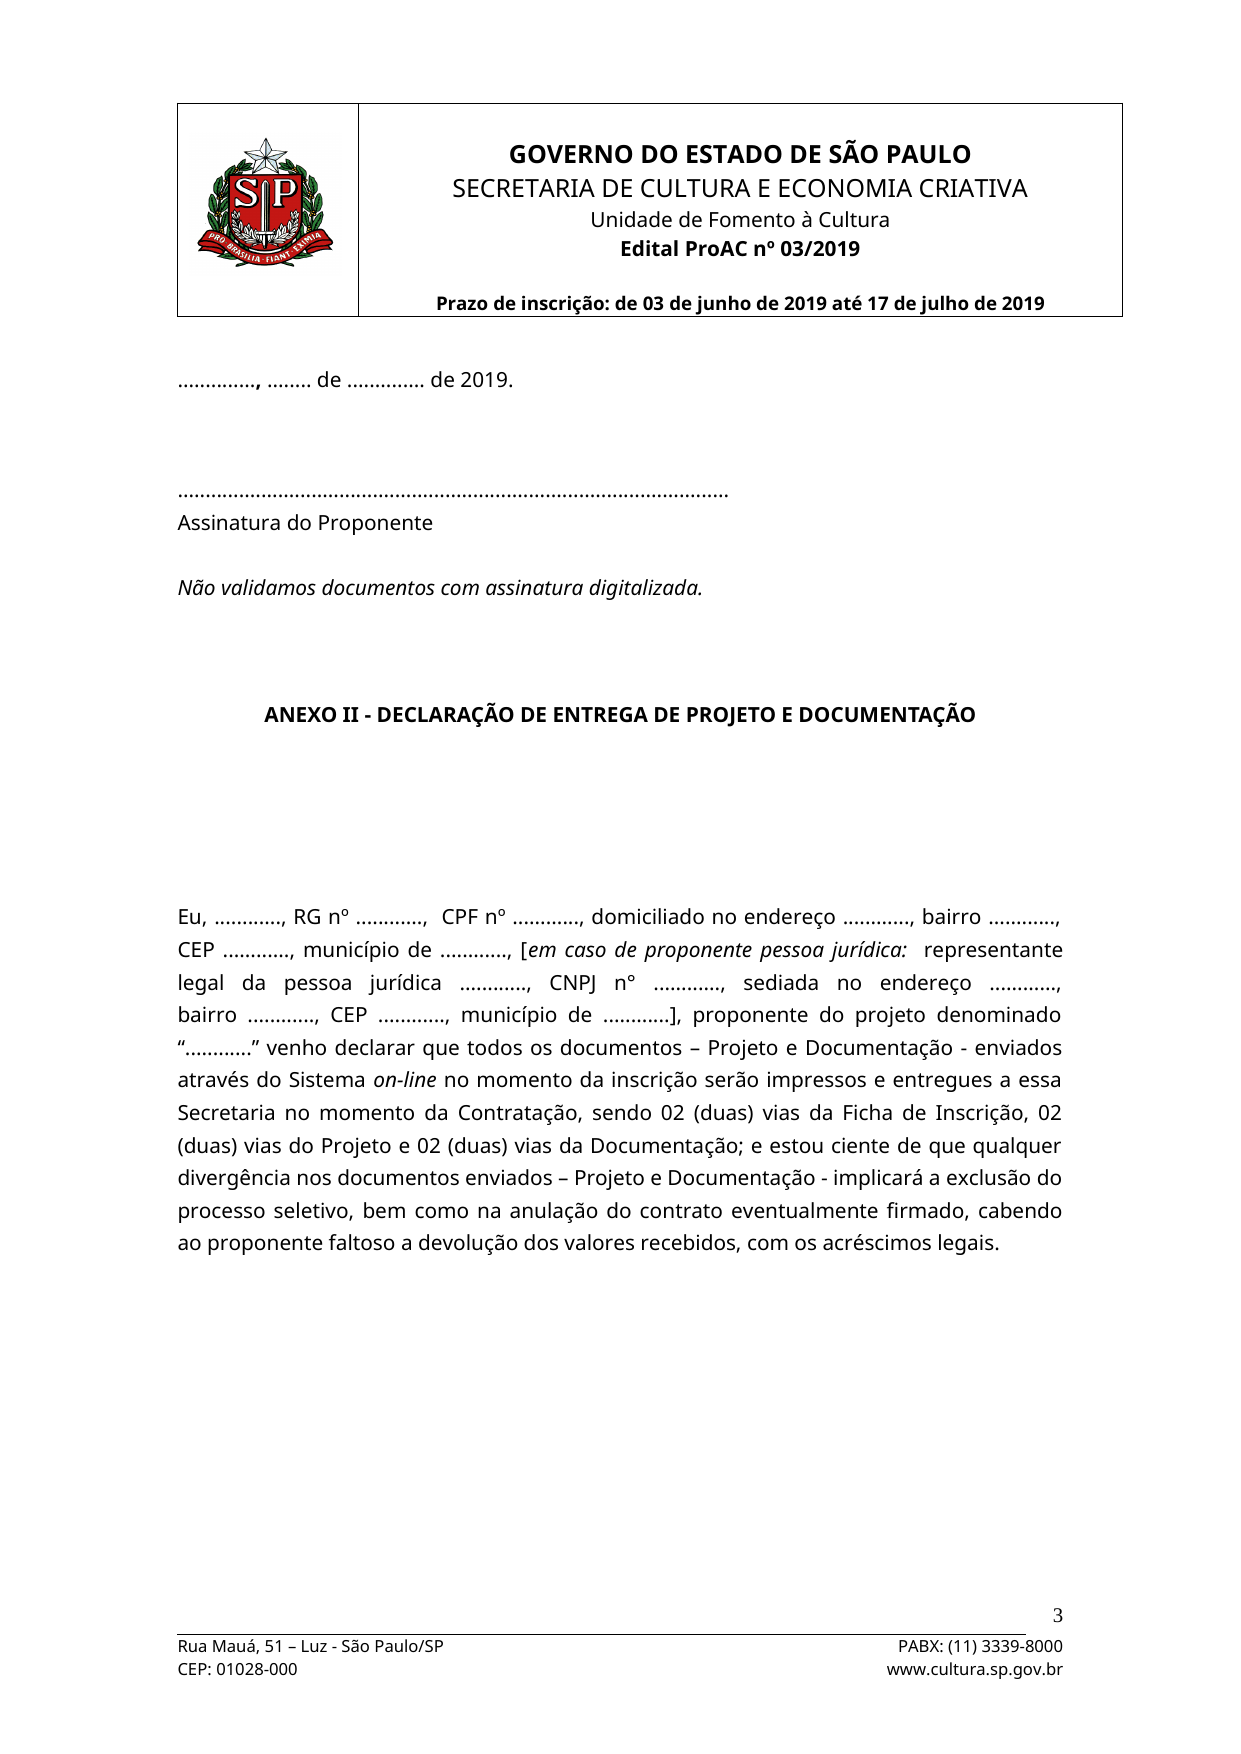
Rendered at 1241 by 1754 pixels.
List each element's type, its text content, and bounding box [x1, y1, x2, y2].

text Eu, ............, RG nº ............, CPF nº ............, domiciliado no endereço ............, bairro ............, CEP ............, município de ............, [em caso de proponente pessoa jurídica: representante legal da pessoa jurídica ............, CNPJ n° ............, sediada no endereço ............, bairro ............, CEP ............, município de ............], proponente do projeto denominado “............” venho declarar que todos os documentos – Projeto e Documentação - enviados através do Sistema on-line no momento da inscrição serão impressos e entregues a essa Secretaria no momento da Contratação, sendo 02 (duas) vias da Ficha de Inscrição, 02 (duas) vias do Projeto e 02 (duas) vias da Documentação; e estou ciente de que qualquer divergência nos documentos enviados – Projeto e Documentação - implicará a exclusão do processo seletivo, bem como na anulação do contrato eventualmente firmado, cabendo ao proponente faltoso a devolução dos valores recebidos, com os acréscimos legais. [177, 902, 1063, 1257]
picture [188, 132, 343, 276]
text .............., ........ de .............. de 2019. [177, 365, 1063, 394]
text Assinatura do Proponente [177, 508, 1063, 537]
text ................................................................................................... [177, 476, 1063, 504]
title ANEXO II - DECLARAÇÃO DE ENTREGA DE PROJETO E DOCUMENTAÇÃO [177, 700, 1063, 729]
text Não validamos documentos com assinatura digitalizada. [177, 573, 1063, 602]
